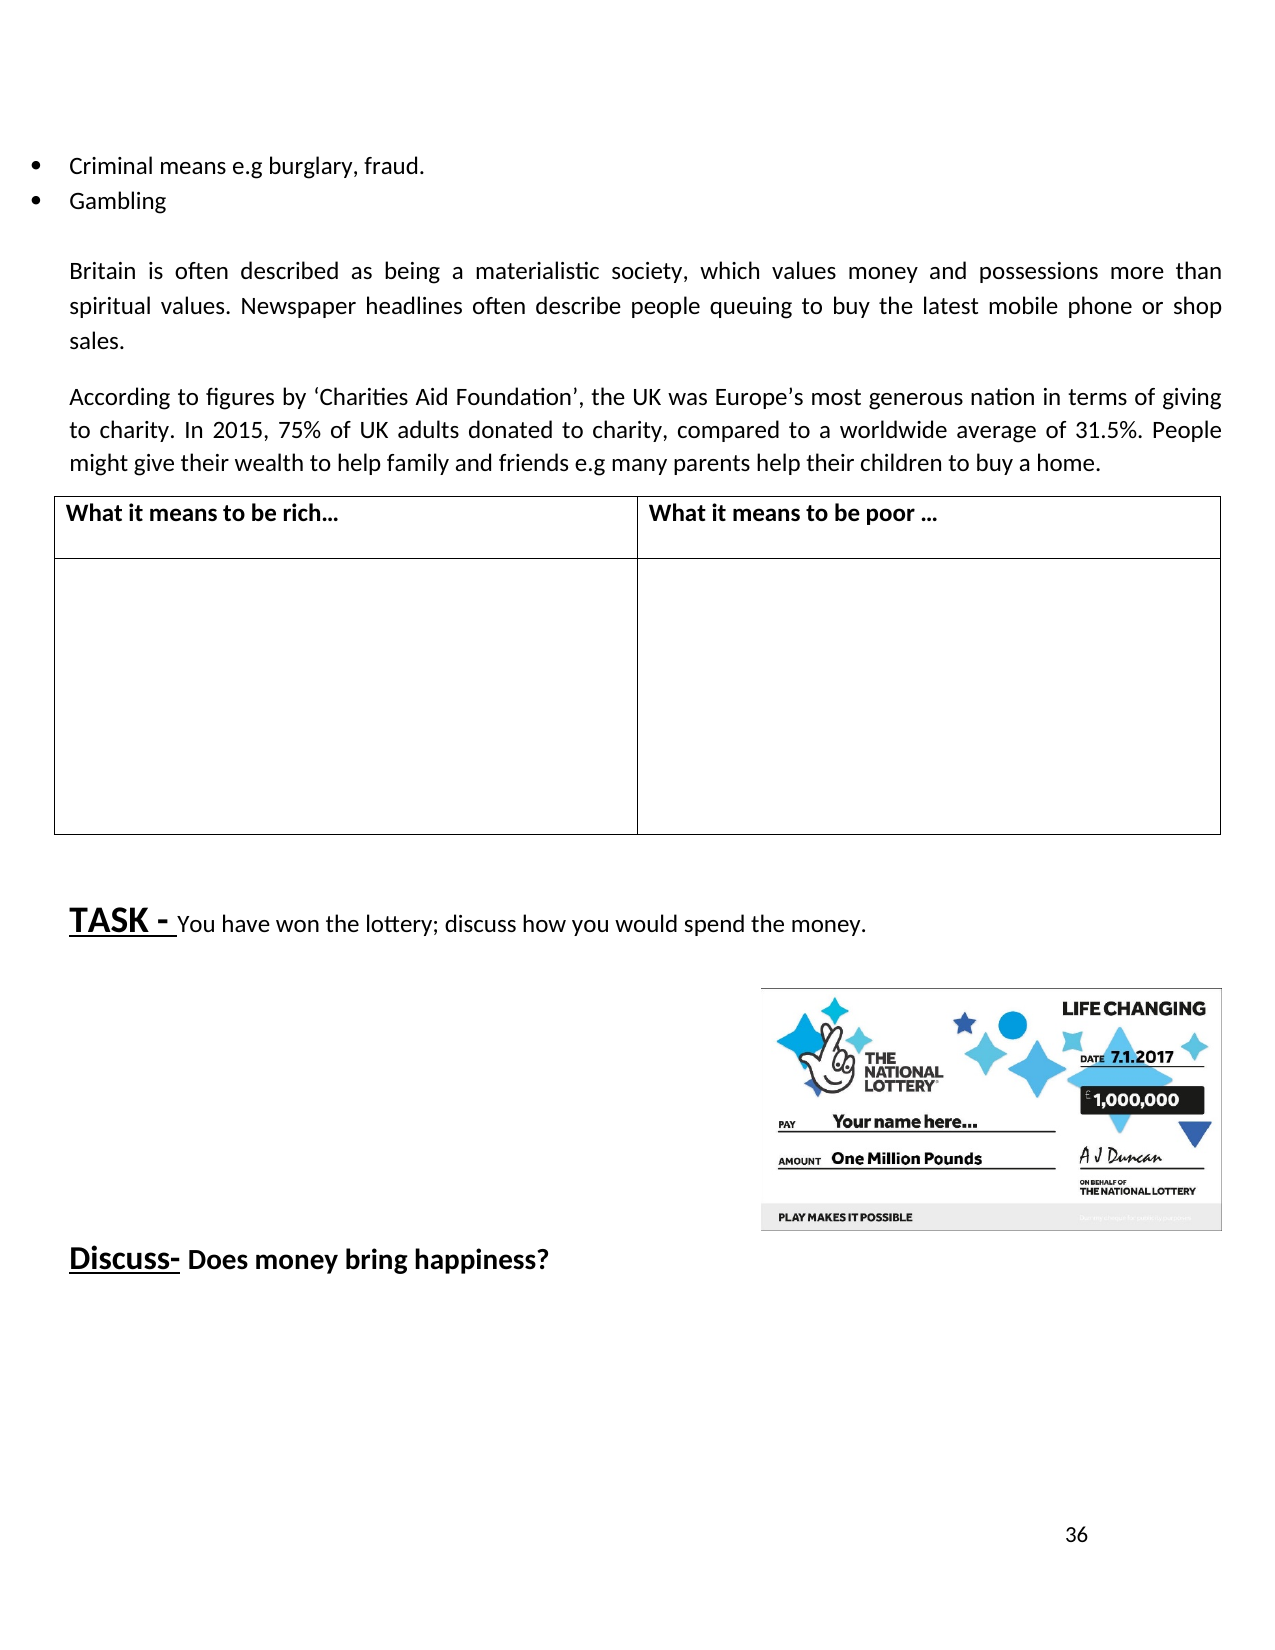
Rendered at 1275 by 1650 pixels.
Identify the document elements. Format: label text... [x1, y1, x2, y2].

list Gambling [32, 185, 1224, 216]
table_header What it means to be poor … [638, 497, 1220, 558]
text TASK - You have won the lottery; discuss how you would spend the money. [69, 896, 1088, 942]
list Criminal means e.g burglary, fraud. [32, 150, 1224, 181]
table_cell [55, 559, 637, 834]
list Britain is often described as being a materialistic society, which values money and possessions more than spiritual values. Newspaper headlines often describe people queuing to buy the latest mobile phone or shop sales. [69, 255, 1224, 356]
table_cell [638, 559, 1220, 834]
table_header What it means to be rich… [55, 497, 637, 558]
text Discuss- Does money bring happiness? [69, 1237, 1088, 1278]
text According to figures by ‘Charities Aid Foundation’, the UK was Europe’s most generous nation in terms of giving to charity. In 2015, 75% of UK adults donated to charity, compared to a worldwide average of 31.5%. People might give their wealth to help family and friends e.g many parents help their children to buy a home. [69, 381, 1224, 477]
picture [761, 988, 1222, 1231]
